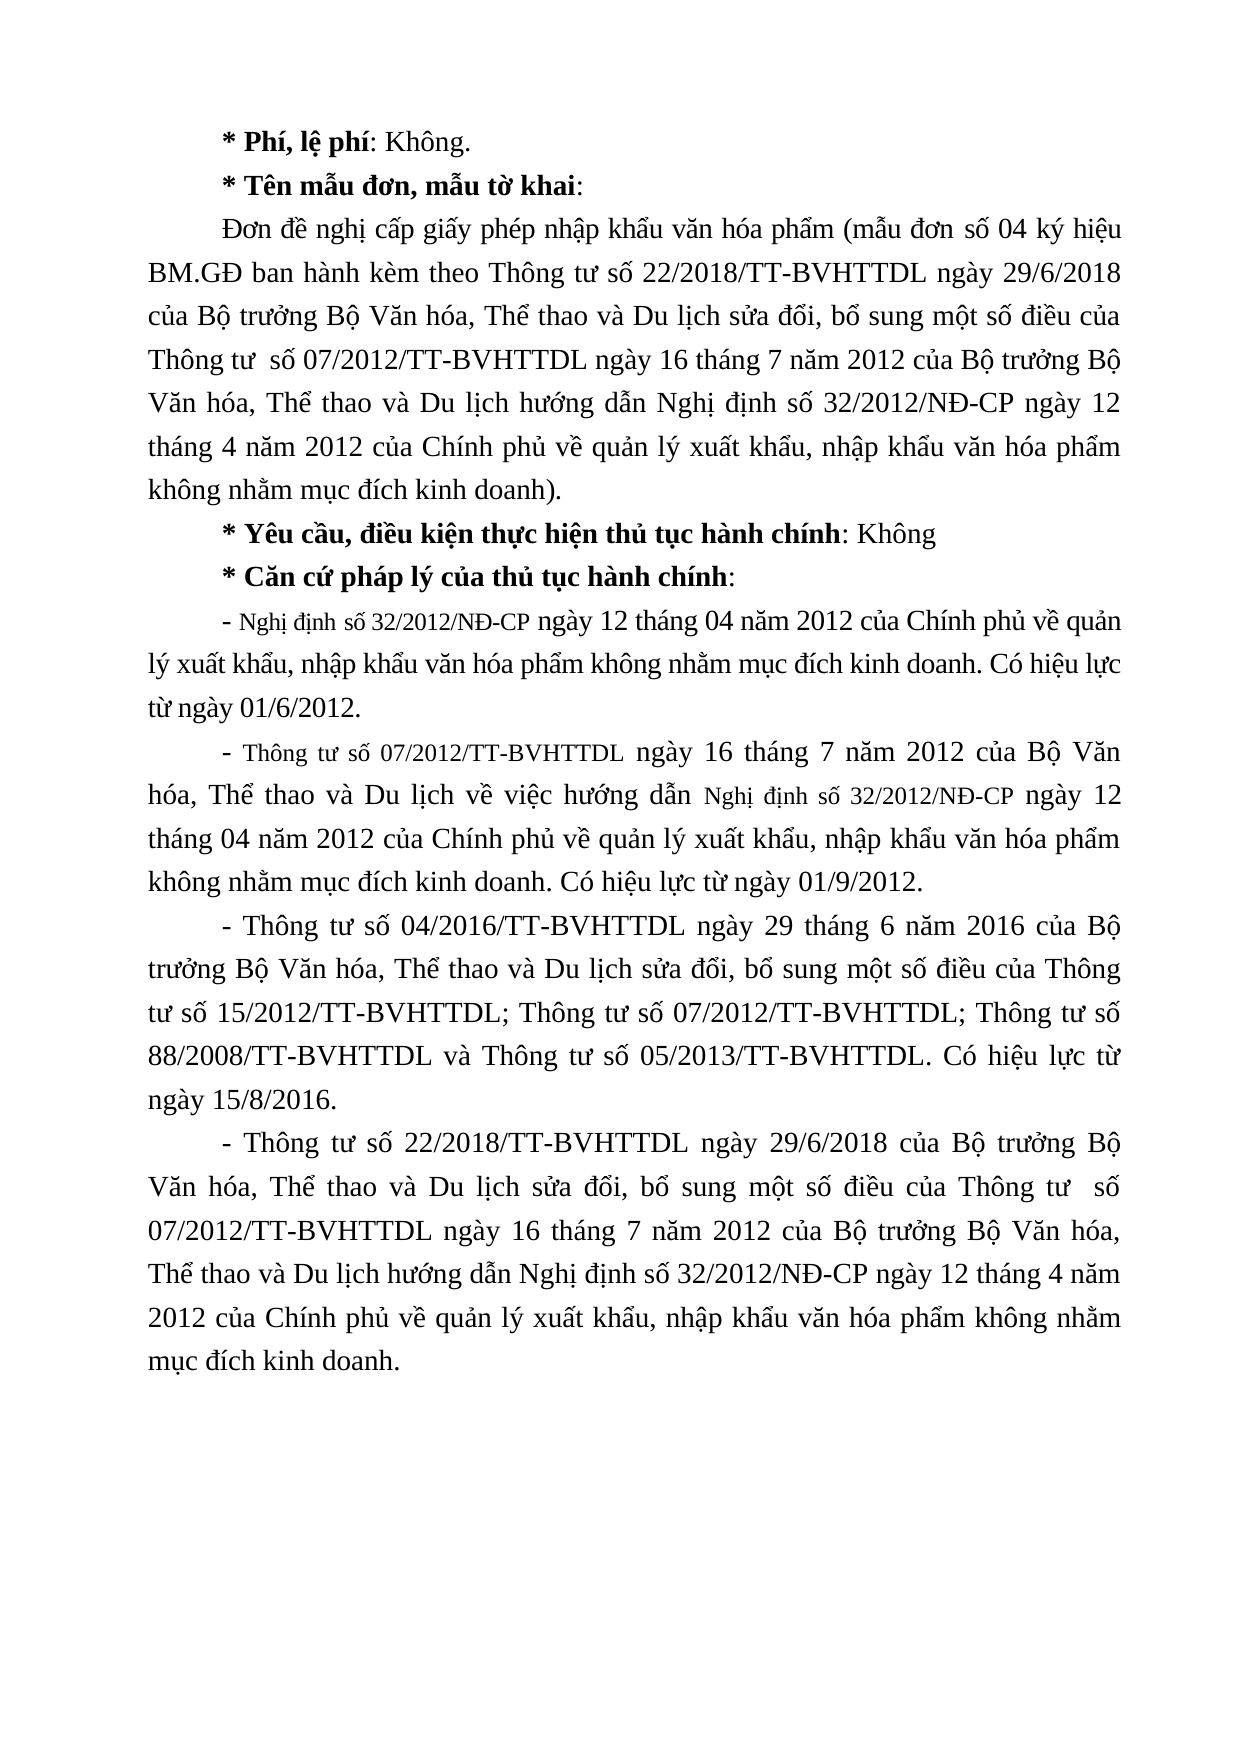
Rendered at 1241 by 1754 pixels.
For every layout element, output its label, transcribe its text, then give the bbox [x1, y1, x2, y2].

text - Thông tư số 04/2016/TT-BVHTTDL ngày 29 tháng 6 năm 2016 của Bộ trưởng Bộ Văn hóa, Thể thao và Du lịch sửa đổi, bổ sung một số điều của Thông tư số 15/2012/TT-BVHTTDL; Thông tư số 07/2012/TT-BVHTTDL; Thông tư số 88/2008/TT-BVHTTDL và Thông tư số 05/2013/TT-BVHTTDL. Có hiệu lực từ ngày 15/8/2016. [148, 908, 1122, 1116]
text - Nghị định số 32/2012/NĐ-CP ngày 12 tháng 04 năm 2012 của Chính phủ về quản lý xuất khẩu, nhập khẩu văn hóa phẩm không nhằm mục đích kinh doanh. Có hiệu lực từ ngày 01/6/2012. [148, 603, 1122, 724]
text - Thông tư số 22/2018/TT-BVHTTDL ngày 29/6/2018 của Bộ trưởng Bộ Văn hóa, Thể thao và Du lịch sửa đổi, bổ sung một số điều của Thông tư số 07/2012/TT-BVHTTDL ngày 16 tháng 7 năm 2012 của Bộ trưởng Bộ Văn hóa, Thể thao và Du lịch hướng dẫn Nghị định số 32/2012/NĐ-CP ngày 12 tháng 4 năm 2012 của Chính phủ về quản lý xuất khẩu, nhập khẩu văn hóa phẩm không nhằm mục đích kinh doanh. [148, 1126, 1122, 1377]
text Đơn đề nghị cấp giấy phép nhập khẩu văn hóa phẩm (mẫu đơn số 04 ký hiệu BM.GĐ ban hành kèm theo Thông tư số 22/2018/TT-BVHTTDL ngày 29/6/2018 của Bộ trưởng Bộ Văn hóa, Thể thao và Du lịch sửa đổi, bổ sung một số điều của Thông tư số 07/2012/TT-BVHTTDL ngày 16 tháng 7 năm 2012 của Bộ trưởng Bộ Văn hóa, Thể thao và Du lịch hướng dẫn Nghị định số 32/2012/NĐ-CP ngày 12 tháng 4 năm 2012 của Chính phủ về quản lý xuất khẩu, nhập khẩu văn hóa phẩm không nhằm mục đích kinh doanh). [148, 211, 1122, 506]
text - Thông tư số 07/2012/TT-BVHTTDL ngày 16 tháng 7 năm 2012 của Bộ Văn hóa, Thể thao và Du lịch về việc hướng dẫn Nghị định số 32/2012/NĐ-CP ngày 12 tháng 04 năm 2012 của Chính phủ về quản lý xuất khẩu, nhập khẩu văn hóa phẩm không nhằm mục đích kinh doanh. Có hiệu lực từ ngày 01/9/2012. [148, 734, 1122, 898]
text * Phí, lệ phí: Không. [148, 124, 1122, 158]
text * Yêu cầu, điều kiện thực hiện thủ tục hành chính: Không [148, 516, 1122, 549]
text * Tên mẫu đơn, mẫu tờ khai: [148, 168, 1122, 201]
text * Căn cứ pháp lý của thủ tục hành chính: [148, 559, 1122, 593]
